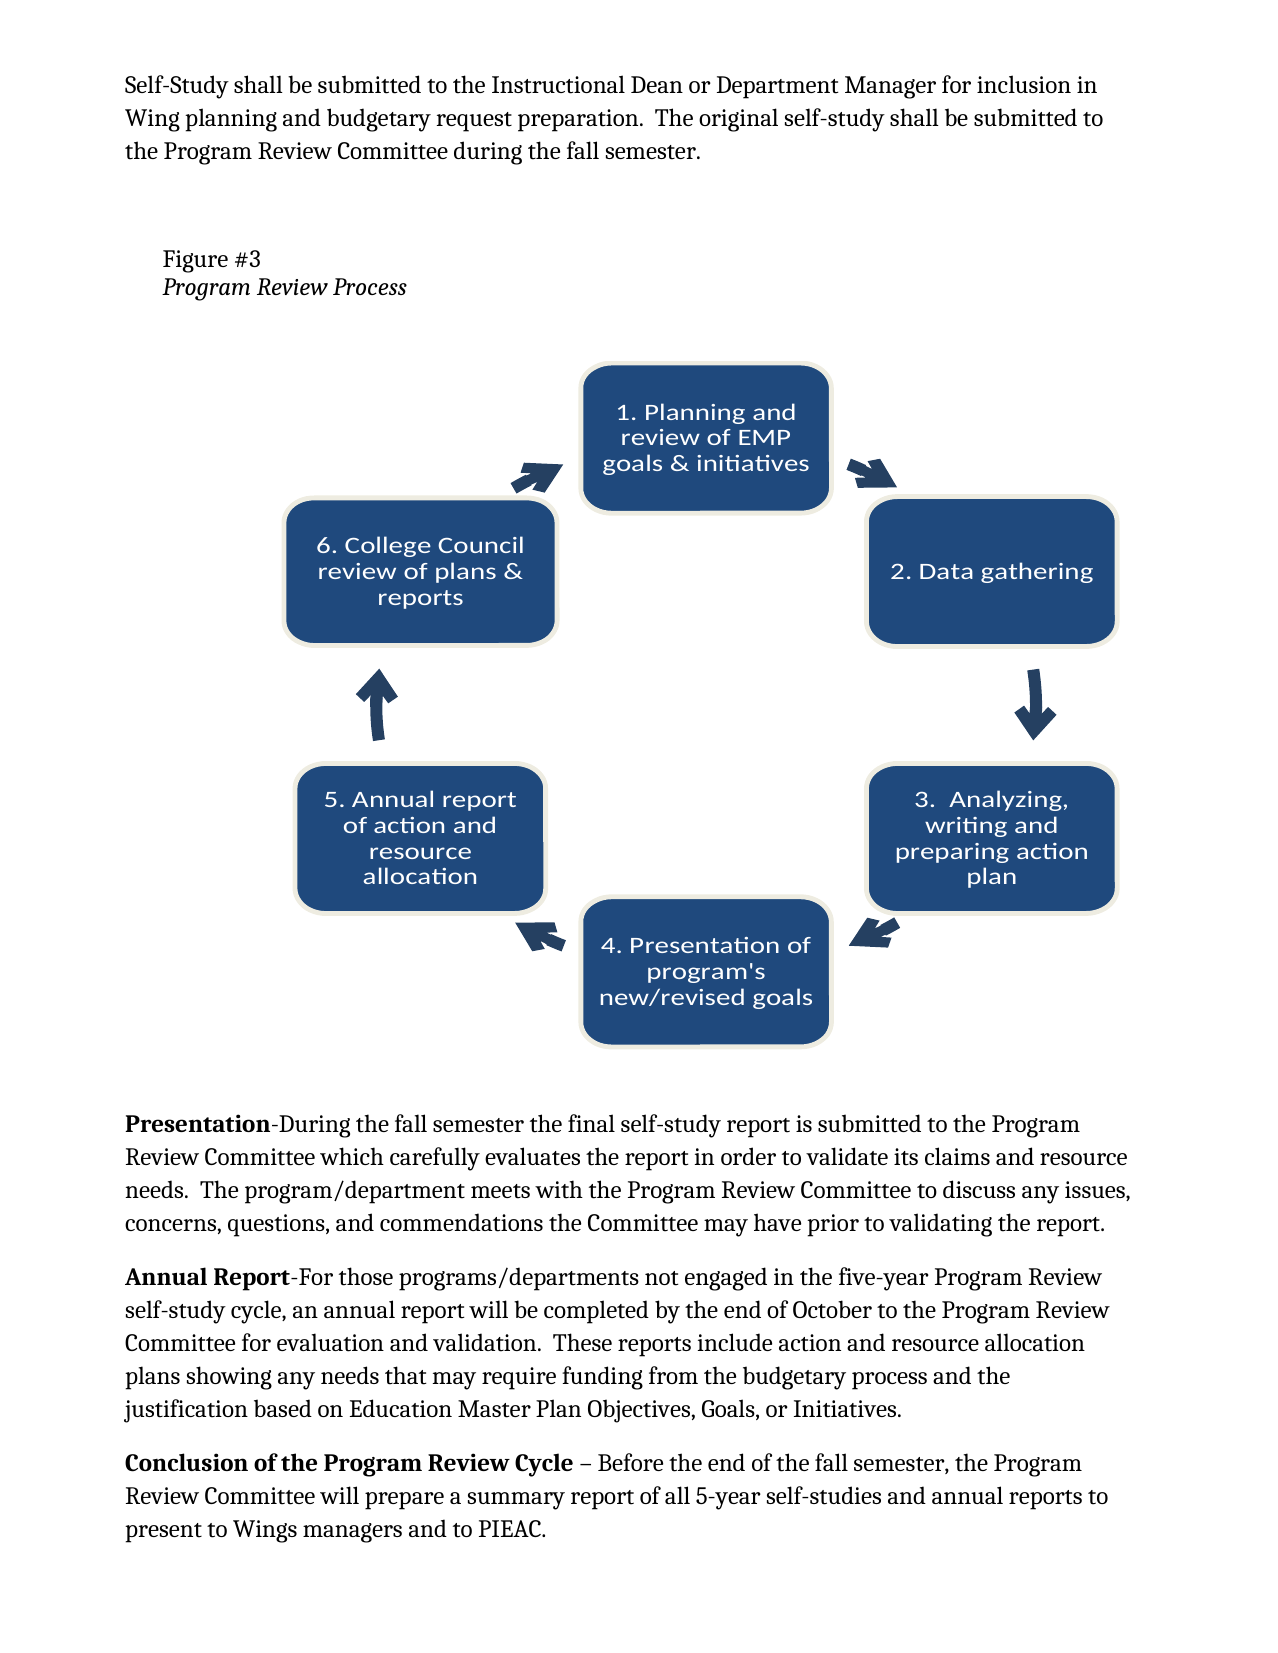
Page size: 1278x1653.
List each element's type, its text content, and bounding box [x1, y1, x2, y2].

text Annual Report-For those programs/departments not engaged in the five-year Program Review self-study cycle, an annual report will be completed by the end of October to the Program Review Committee for evaluation and validation. These reports include action and resource allocation plans showing any needs that may require funding from the budgetary process and the justification based on Education Master Plan Objectives, Goals, or Initiatives. [125, 1263, 1137, 1424]
text Figure #3 [162, 244, 1137, 273]
text Conclusion of the Program Review Cycle – Before the end of the fall semester, the Program Review Committee will prepare a summary report of all 5-year self-studies and annual reports to present to Wings managers and to PIEAC. [125, 1449, 1137, 1543]
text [125, 71, 1137, 166]
text Program Review Process [162, 273, 1137, 302]
text Presentation-During the fall semester the final self-study report is submitted to the Program Review Committee which carefully evaluates the report in order to validate its claims and resource needs. The program/department meets with the Program Review Committee to discuss any issues, concerns, questions, and commendations the Committee may have prior to validating the report. [125, 1110, 1137, 1238]
